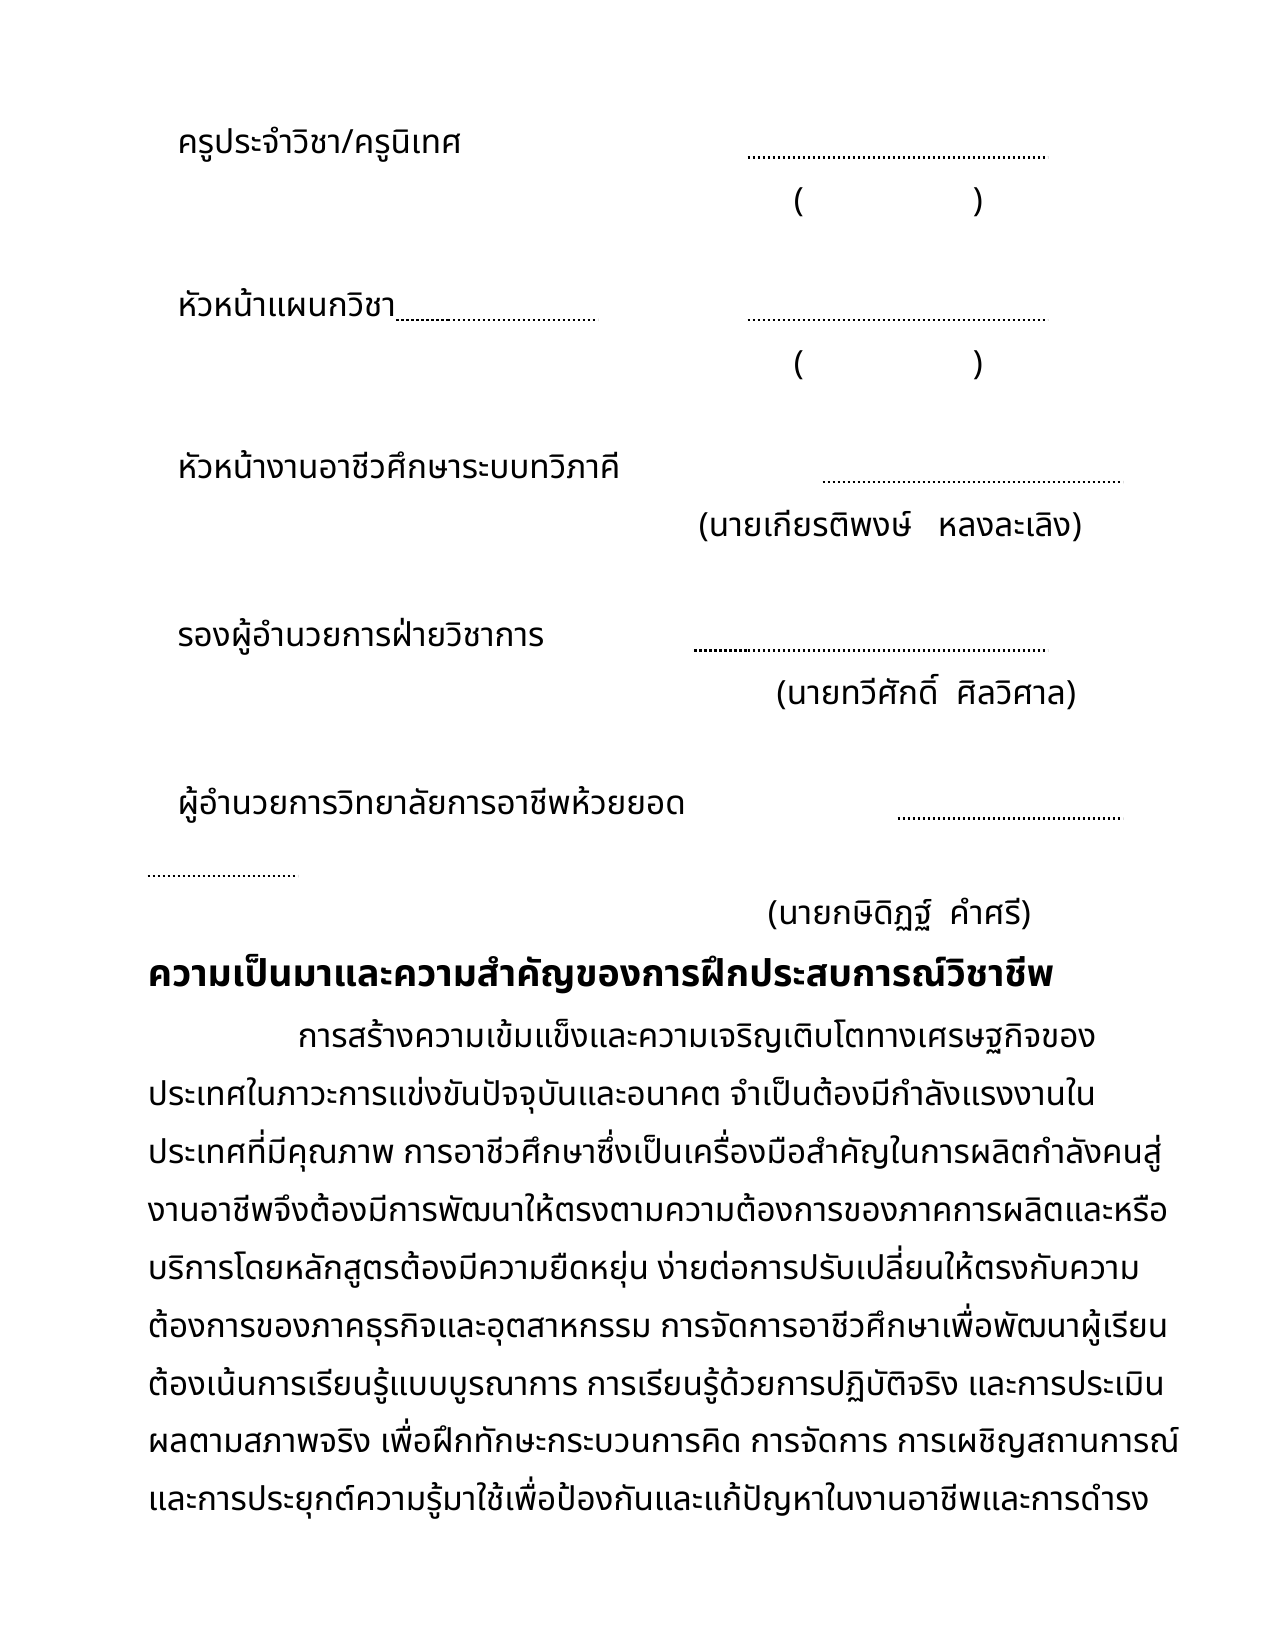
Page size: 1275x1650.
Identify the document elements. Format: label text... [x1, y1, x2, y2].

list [148, 1012, 1186, 1526]
text (นายกษิดิฏฐ์ คำศรี) [598, 889, 1186, 939]
list ความเป็นมาและความสำคัญของการฝึกประสบการณ์วิชาชีพ [148, 947, 1186, 1003]
text หัวหน้าแผนกวิชา [148, 281, 1186, 331]
text ( ) [598, 338, 1186, 384]
text รองผู้อำนวยการฝ่ายวิชาการ [148, 611, 1186, 662]
text (นายทวีศักดิ์ ศิลวิศาล) [598, 669, 1186, 720]
text ครูประจำวิชา/ครูนิเทศ [148, 118, 1186, 169]
text (นายเกียรติพงษ์ หลงละเลิง) [598, 501, 1186, 551]
text หัวหน้างานอาชีวศึกษาระบบทวิภาคี [148, 443, 1186, 493]
text ผู้อำนวยการวิทยาลัยการอาชีพห้วยยอด [148, 779, 1186, 882]
text ( ) [598, 176, 1186, 222]
